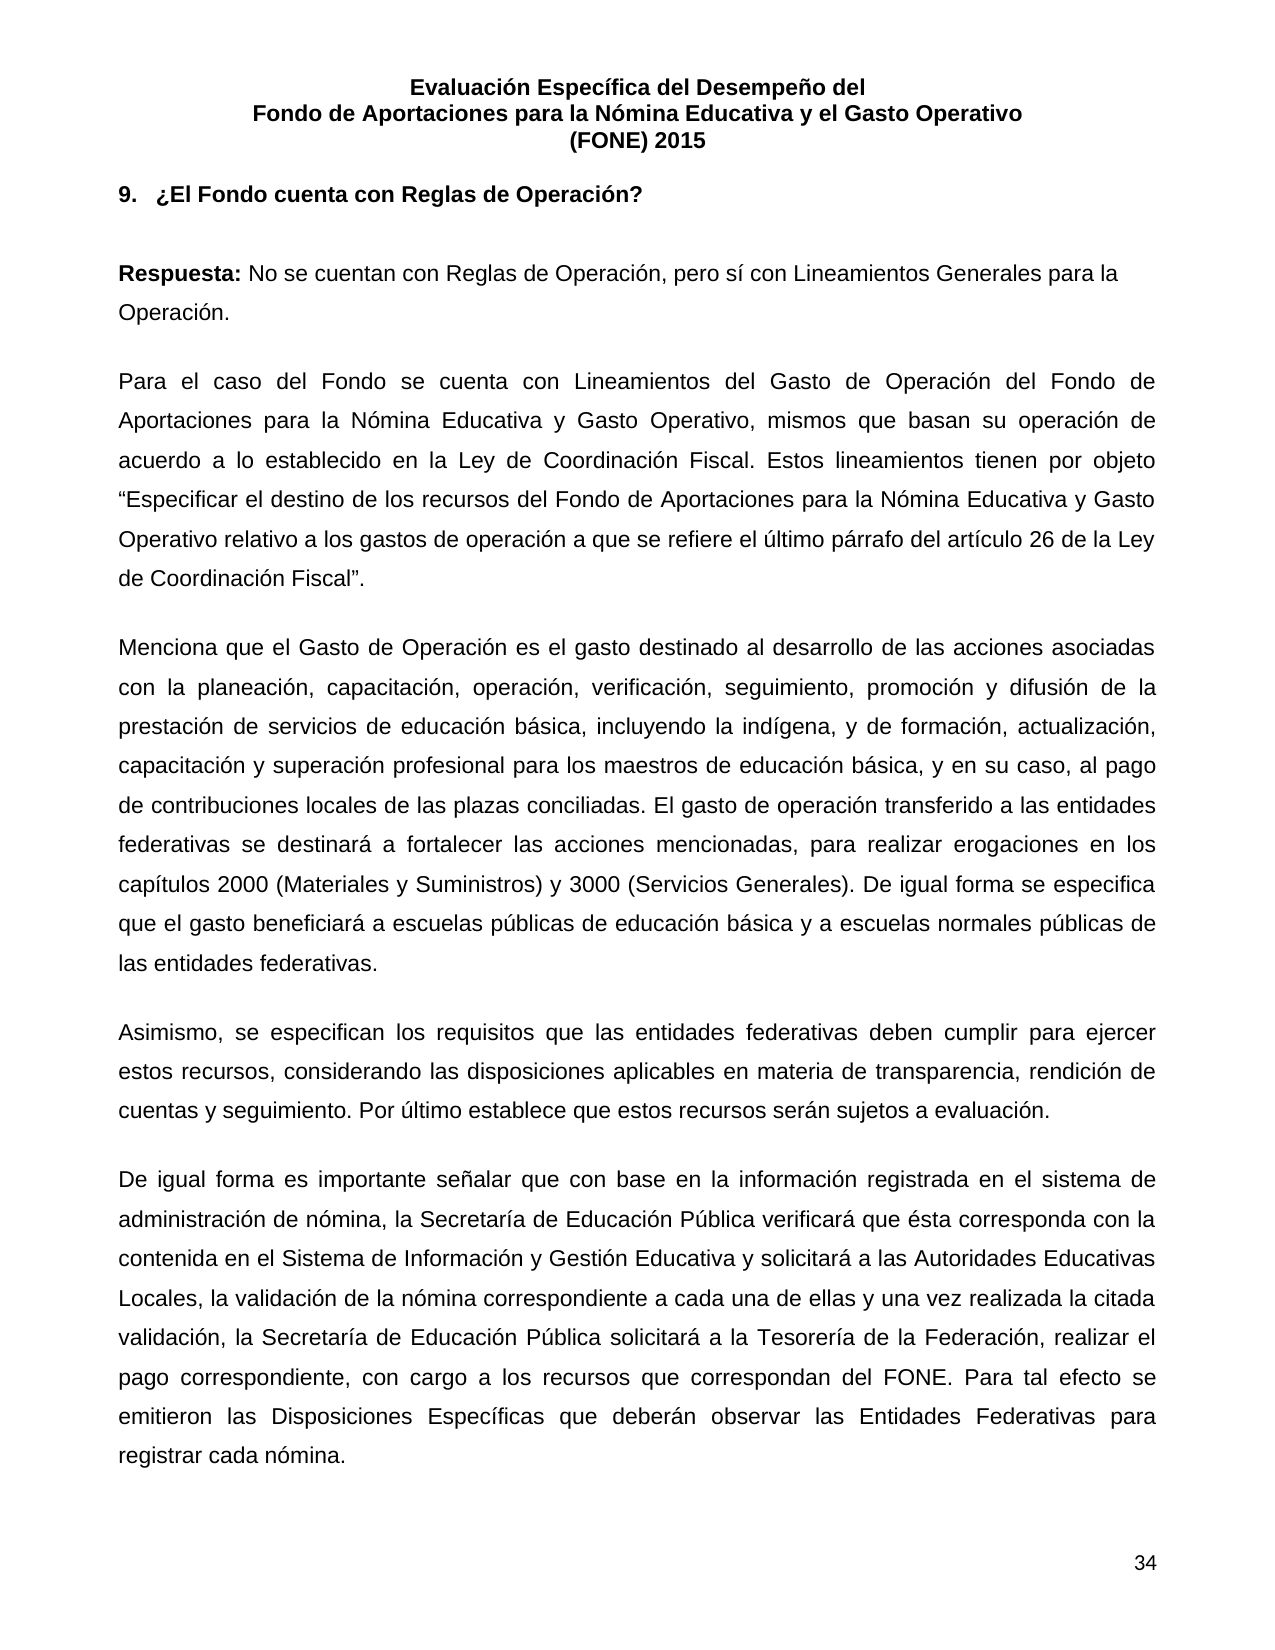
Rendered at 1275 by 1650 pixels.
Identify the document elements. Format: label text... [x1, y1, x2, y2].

list ¿El Fondo cuenta con Reglas de Operación? [118, 181, 1157, 207]
text Asimismo, se especifican los requisitos que las entidades federativas deben cumplir para ejercer estos recursos, considerando las disposiciones aplicables en materia de transparencia, rendición de cuentas y seguimiento. Por último establece que estos recursos serán sujetos a evaluación. [118, 1018, 1157, 1124]
text Para el caso del Fondo se cuenta con Lineamientos del Gasto de Operación del Fondo de Aportaciones para la Nómina Educativa y Gasto Operativo, mismos que basan su operación de acuerdo a lo establecido en la Ley de Coordinación Fiscal. Estos lineamientos tienen por objeto “Especificar el destino de los recursos del Fondo de Aportaciones para la Nómina Educativa y Gasto Operativo relativo a los gastos de operación a que se refiere el último párrafo del artículo 26 de la Ley de Coordinación Fiscal”. [118, 368, 1157, 592]
text Menciona que el Gasto de Operación es el gasto destinado al desarrollo de las acciones asociadas con la planeación, capacitación, operación, verificación, seguimiento, promoción y difusión de la prestación de servicios de educación básica, incluyendo la indígena, y de formación, actualización, capacitación y superación profesional para los maestros de educación básica, y en su caso, al pago de contribuciones locales de las plazas conciliadas. El gasto de operación transferido a las entidades federativas se destinará a fortalecer las acciones mencionadas, para realizar erogaciones en los capítulos 2000 (Materiales y Suministros) y 3000 (Servicios Generales). De igual forma se especifica que el gasto beneficiará a escuelas públicas de educación básica y a escuelas normales públicas de las entidades federativas. [118, 634, 1157, 976]
text Respuesta: No se cuentan con Reglas de Operación, pero sí con Lineamientos Generales para la Operación. [118, 260, 1157, 326]
text De igual forma es importante señalar que con base en la información registrada en el sistema de administración de nómina, la Secretaría de Educación Pública verificará que ésta corresponda con la contenida en el Sistema de Información y Gestión Educativa y solicitará a las Autoridades Educativas Locales, la validación de la nómina correspondiente a cada una de ellas y una vez realizada la citada validación, la Secretaría de Educación Pública solicitará a la Tesorería de la Federación, realizar el pago correspondiente, con cargo a los recursos que correspondan del FONE. Para tal efecto se emitieron las Disposiciones Específicas que deberán observar las Entidades Federativas para registrar cada nómina. [118, 1166, 1157, 1469]
